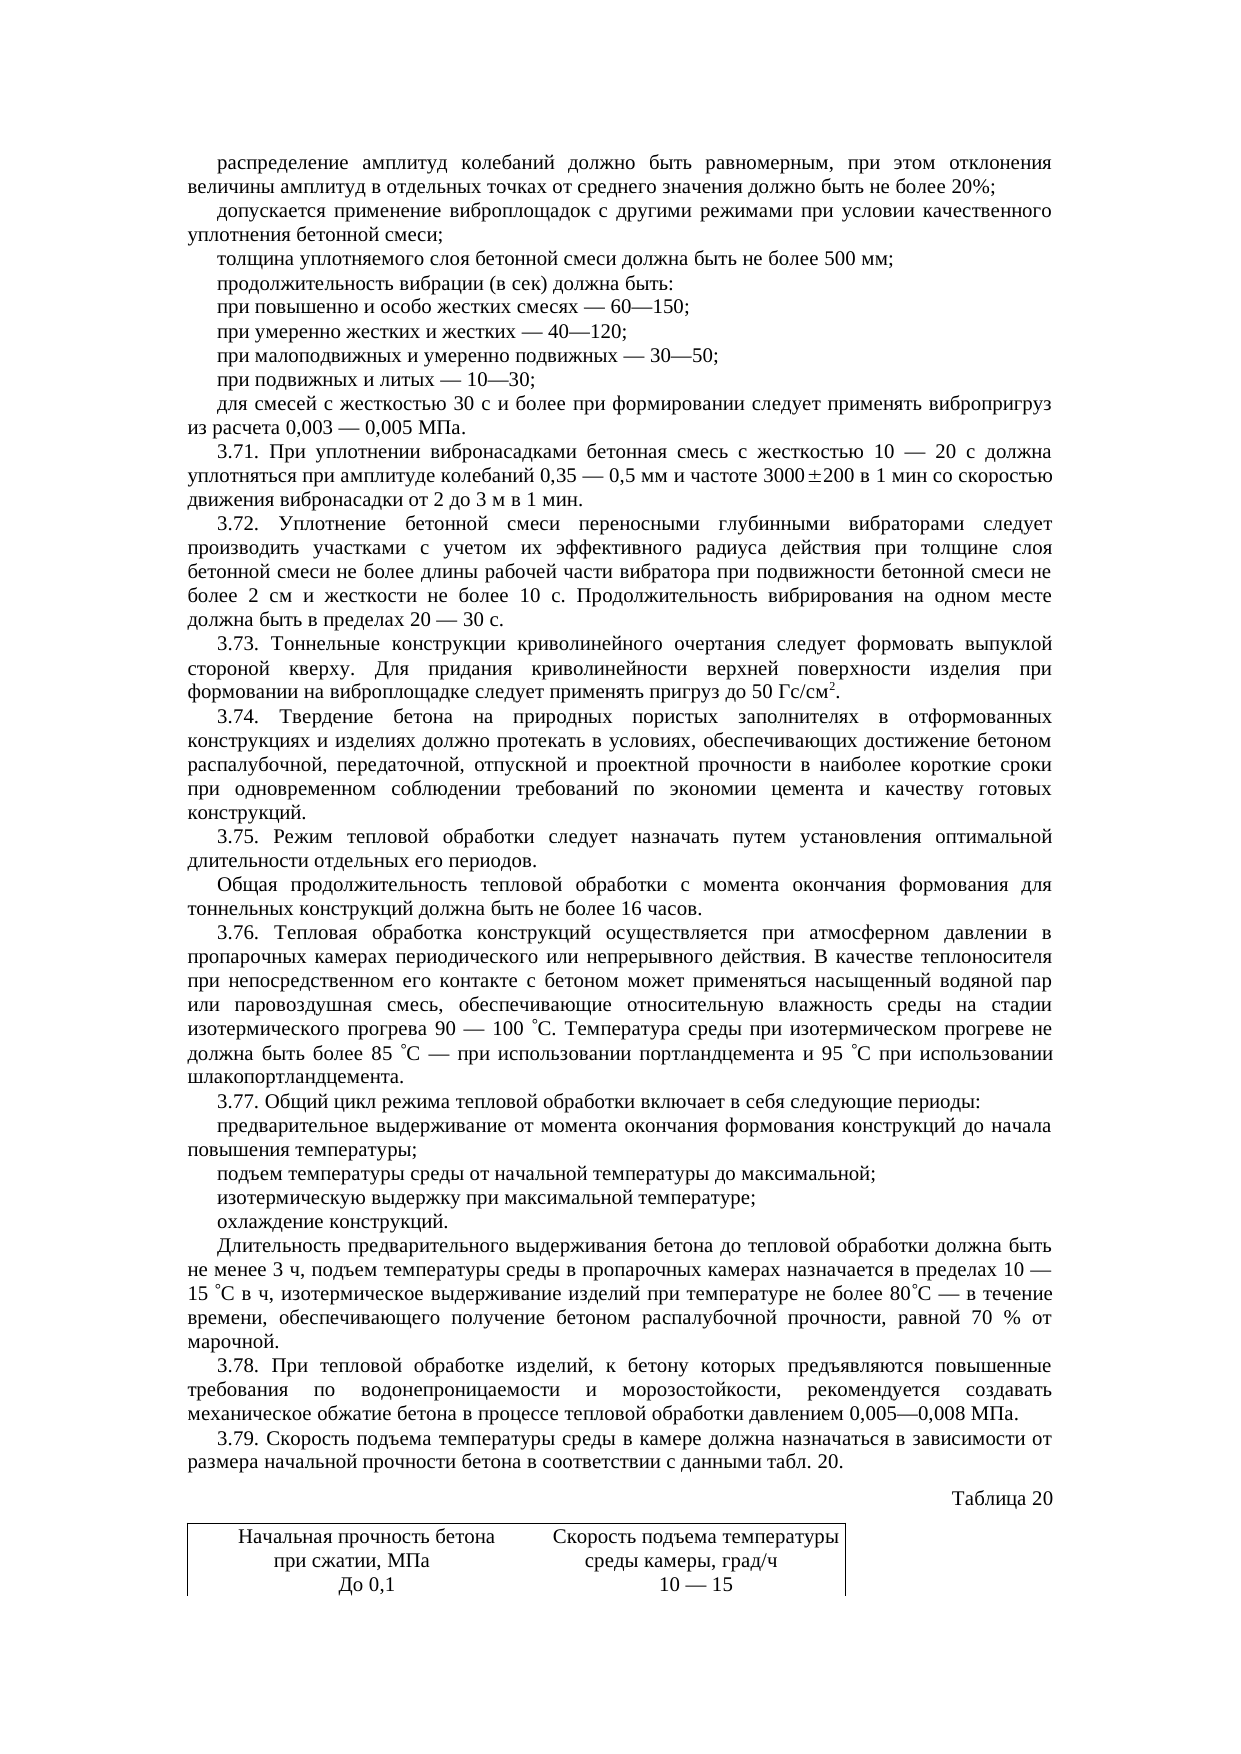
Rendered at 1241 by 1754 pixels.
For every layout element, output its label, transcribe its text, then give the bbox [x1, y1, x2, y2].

text при малоподвижных и умеренно подвижных — 30—50; [187, 342, 1053, 367]
text продолжительность вибрации (в сек) должна быть: [187, 270, 1053, 294]
text 3.74. Твердение бетона на природных пористых заполнителях в отформованных конструкциях и изделиях должно протекать в условиях, обеспечивающих достижение бетоном распалубочной, передаточной, отпускной и проектной прочности в наиболее короткие сроки при одновременном соблюдении требований по экономии цемента и качеству готовых конструкций. [187, 703, 1053, 824]
text охлаждение конструкций. [187, 1209, 1053, 1233]
text толщина уплотняемого слоя бетонной смеси должна быть не более 500 мм; [187, 246, 1053, 270]
text 3.71. При уплотнении вибронасадками бетонная смесь с жесткостью 10 — 20 с должна уплотняться при амплитуде колебаний 0,35 — 0,5 мм и частоте 3000200 в 1 мин со скоростью движения вибронасадки от 2 до 3 м в 1 мин. [187, 439, 1053, 511]
text для смесей с жесткостью 30 с и более при формировании следует применять вибропригруз из расчета 0,003 — 0,005 МПа. [187, 391, 1053, 439]
text при умеренно жестких и жестких — 40—120; [187, 318, 1053, 342]
text при подвижных и литых — 10—30; [187, 367, 1053, 391]
text при повышенно и особо жестких смесях — 60—150; [187, 294, 1053, 318]
text 3.75. Режим тепловой обработки следует назначать путем установления оптимальной длительности отдельных его периодов. [187, 824, 1053, 872]
text подъем температуры среды от начальной температуры до максимальной; [187, 1161, 1053, 1185]
text Общая продолжительность тепловой обработки с момента окончания формования для тоннельных конструкций должна быть не более 16 часов. [187, 872, 1053, 920]
text Длительность предварительного выдерживания бетона до тепловой обработки должна быть не менее 3 ч, подъем температуры среды в пропарочных камерах назначается в пределах 10 — 15 С в ч, изотермическое выдерживание изделий при температуре не более 80С — в течение времени, обеспечивающего получение бетоном распалубочной прочности, равной 70 % от марочной. [187, 1233, 1053, 1353]
text 3.72. Уплотнение бетонной смеси переносными глубинными вибраторами следует производить участками с учетом их эффективного радиуса действия при толщине слоя бетонной смеси не более длины рабочей части вибратора при подвижности бетонной смеси не более 2 см и жесткости не более 10 с. Продолжительность вибрирования на одном месте должна быть в пределах 20 — 30 с. [187, 511, 1053, 631]
text Таблица 20 [187, 1486, 1053, 1510]
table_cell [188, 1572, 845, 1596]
text 3.79. Скорость подъема температуры среды в камере должна назначаться в зависимости от размера начальной прочности бетона в соответствии с данными табл. 20. [187, 1425, 1053, 1473]
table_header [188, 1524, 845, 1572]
text 3.77. Общий цикл режима тепловой обработки включает в себя следующие периоды: [187, 1088, 1053, 1112]
text предварительное выдерживание от момента окончания формования конструкций до начала повышения температуры; [187, 1112, 1053, 1161]
text распределение амплитуд колебаний должно быть равномерным, при этом отклонения величины амплитуд в отдельных точках от среднего значения должно быть не более 20%; [187, 150, 1053, 198]
text 3.78. При тепловой обработке изделий, к бетону которых предъявляются повышенные требования по водонепроницаемости и морозостойкости, рекомендуется создавать механическое обжатие бетона в процессе тепловой обработки давлением 0,005—0,008 МПа. [187, 1353, 1053, 1425]
text изотермическую выдержку при максимальной температуре; [187, 1185, 1053, 1209]
text 3.76. Тепловая обработка конструкций осуществляется при атмосферном давлении в пропарочных камерах периодического или непрерывного действия. В качестве теплоносителя при непосредственном его контакте с бетоном может применяться насыщенный водяной пар или паровоздушная смесь, обеспечивающие относительную влажность среды на стадии изотермического прогрева 90 — 100 С. Температура среды при изотермическом прогреве не должна быть более 85 С — при использовании портландцемента и 95 С при использовании шлакопортландцемента. [187, 920, 1053, 1088]
text допускается применение виброплощадок с другими режимами при условии качественного уплотнения бетонной смеси; [187, 198, 1053, 246]
text 3.73. Тоннельные конструкции криволинейного очертания следует формовать выпуклой стороной кверху. Для придания криволинейности верхней поверхности изделия при формовании на виброплощадке следует применять пригруз до 50 Гс/см2. [187, 631, 1053, 703]
